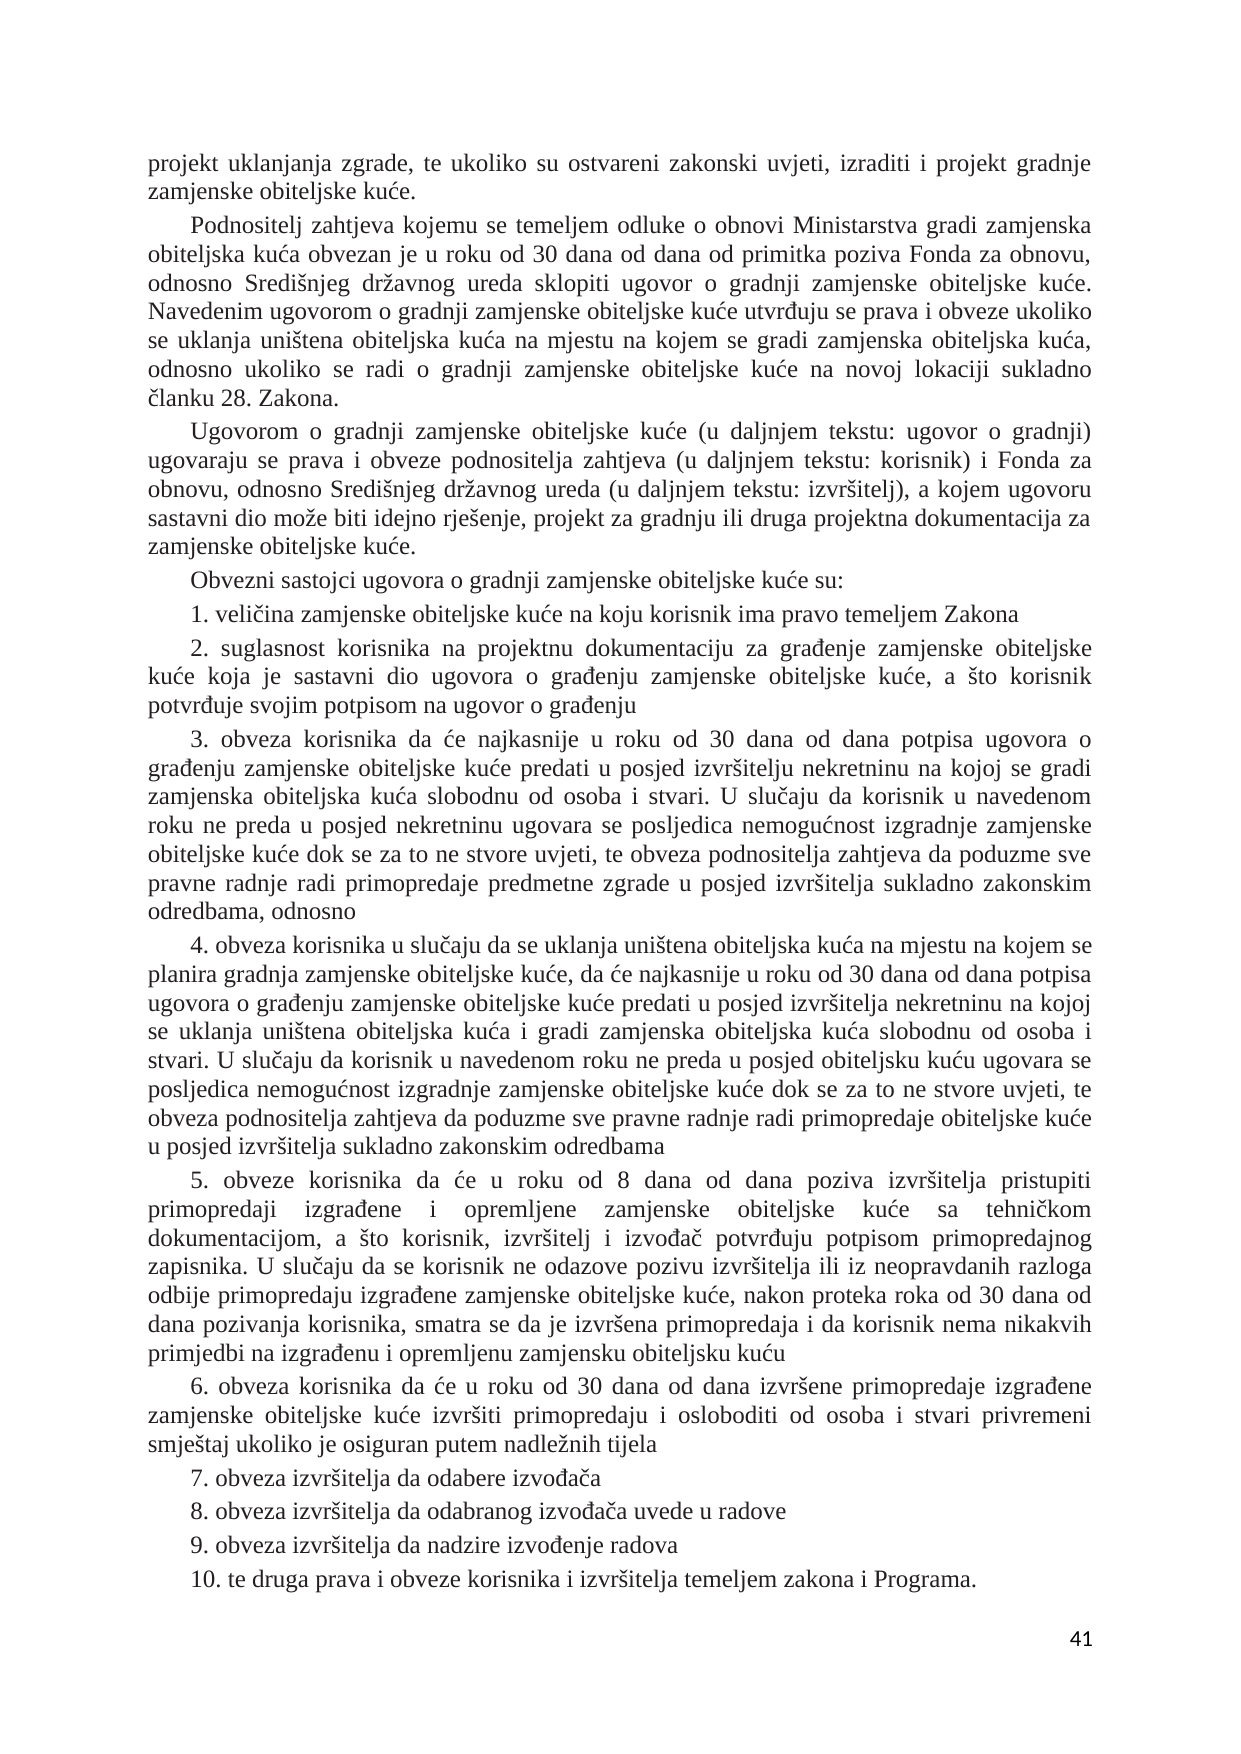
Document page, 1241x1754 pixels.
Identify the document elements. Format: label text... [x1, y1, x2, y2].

text Podnositelj zahtjeva kojemu se temeljem odluke o obnovi Ministarstva gradi zamjenska obiteljska kuća obvezan je u roku od 30 dana od dana od primitka poziva Fonda za obnovu, odnosno Središnjeg državnog ureda sklopiti ugovor o gradnji zamjenske obiteljske kuće. Navedenim ugovorom o gradnji zamjenske obiteljske kuće utvrđuju se prava i obveze ukoliko se uklanja uništena obiteljska kuća na mjestu na kojem se gradi zamjenska obiteljska kuća, odnosno ukoliko se radi o gradnji zamjenske obiteljske kuće na novoj lokaciji sukladno članku 28. Zakona. [148, 210, 1093, 411]
text 9. obveza izvršitelja da nadzire izvođenje radova [148, 1530, 1093, 1559]
text Obvezni sastojci ugovora o gradnji zamjenske obiteljske kuće su: [148, 565, 1093, 594]
text 1. veličina zamjenske obiteljske kuće na koju korisnik ima pravo temeljem Zakona [148, 599, 1093, 628]
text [148, 148, 1093, 205]
text Ugovorom o gradnji zamjenske obiteljske kuće (u daljnjem tekstu: ugovor o gradnji) ugovaraju se prava i obveze podnositelja zahtjeva (u daljnjem tekstu: korisnik) i Fonda za obnovu, odnosno Središnjeg državnog ureda (u daljnjem tekstu: izvršitelj), a kojem ugovoru sastavni dio može biti idejno rješenje, projekt za gradnju ili druga projektna dokumentacija za zamjenske obiteljske kuće. [148, 416, 1093, 560]
text 2. suglasnost korisnika na projektnu dokumentaciju za građenje zamjenske obiteljske kuće koja je sastavni dio ugovora o građenju zamjenske obiteljske kuće, a što korisnik potvrđuje svojim potpisom na ugovor o građenju [148, 633, 1093, 719]
text 4. obveza korisnika u slučaju da se uklanja uništena obiteljska kuća na mjestu na kojem se planira gradnja zamjenske obiteljske kuće, da će najkasnije u roku od 30 dana od dana potpisa ugovora o građenju zamjenske obiteljske kuće predati u posjed izvršitelja nekretninu na kojoj se uklanja uništena obiteljska kuća i gradi zamjenska obiteljska kuća slobodnu od osoba i stvari. U slučaju da korisnik u navedenom roku ne preda u posjed obiteljsku kuću ugovara se posljedica nemogućnost izgradnje zamjenske obiteljske kuće dok se za to ne stvore uvjeti, te obveza podnositelja zahtjeva da poduzme sve pravne radnje radi primopredaje obiteljske kuće u posjed izvršitelja sukladno zakonskim odredbama [148, 930, 1093, 1160]
text 7. obveza izvršitelja da odabere izvođača [148, 1463, 1093, 1491]
text 8. obveza izvršitelja da odabranog izvođača uvede u radove [148, 1496, 1093, 1525]
text 3. obveza korisnika da će najkasnije u roku od 30 dana od dana potpisa ugovora o građenju zamjenske obiteljske kuće predati u posjed izvršitelju nekretninu na kojoj se gradi zamjenska obiteljska kuća slobodnu od osoba i stvari. U slučaju da korisnik u navedenom roku ne preda u posjed nekretninu ugovara se posljedica nemogućnost izgradnje zamjenske obiteljske kuće dok se za to ne stvore uvjeti, te obveza podnositelja zahtjeva da poduzme sve pravne radnje radi primopredaje predmetne zgrade u posjed izvršitelja sukladno zakonskim odredbama, odnosno [148, 724, 1093, 925]
text 6. obveza korisnika da će u roku od 30 dana od dana izvršene primopredaje izgrađene zamjenske obiteljske kuće izvršiti primopredaju i osloboditi od osoba i stvari privremeni smještaj ukoliko je osiguran putem nadležnih tijela [148, 1371, 1093, 1458]
text 10. te druga prava i obveze korisnika i izvršitelja temeljem zakona i Programa. [148, 1564, 1093, 1593]
text 5. obveze korisnika da će u roku od 8 dana od dana poziva izvršitelja pristupiti primopredaji izgrađene i opremljene zamjenske obiteljske kuće sa tehničkom dokumentacijom, a što korisnik, izvršitelj i izvođač potvrđuju potpisom primopredajnog zapisnika. U slučaju da se korisnik ne odazove pozivu izvršitelja ili iz neopravdanih razloga odbije primopredaju izgrađene zamjenske obiteljske kuće, nakon proteka roka od 30 dana od dana pozivanja korisnika, smatra se da je izvršena primopredaja i da korisnik nema nikakvih primjedbi na izgrađenu i opremljenu zamjensku obiteljsku kuću [148, 1165, 1093, 1366]
